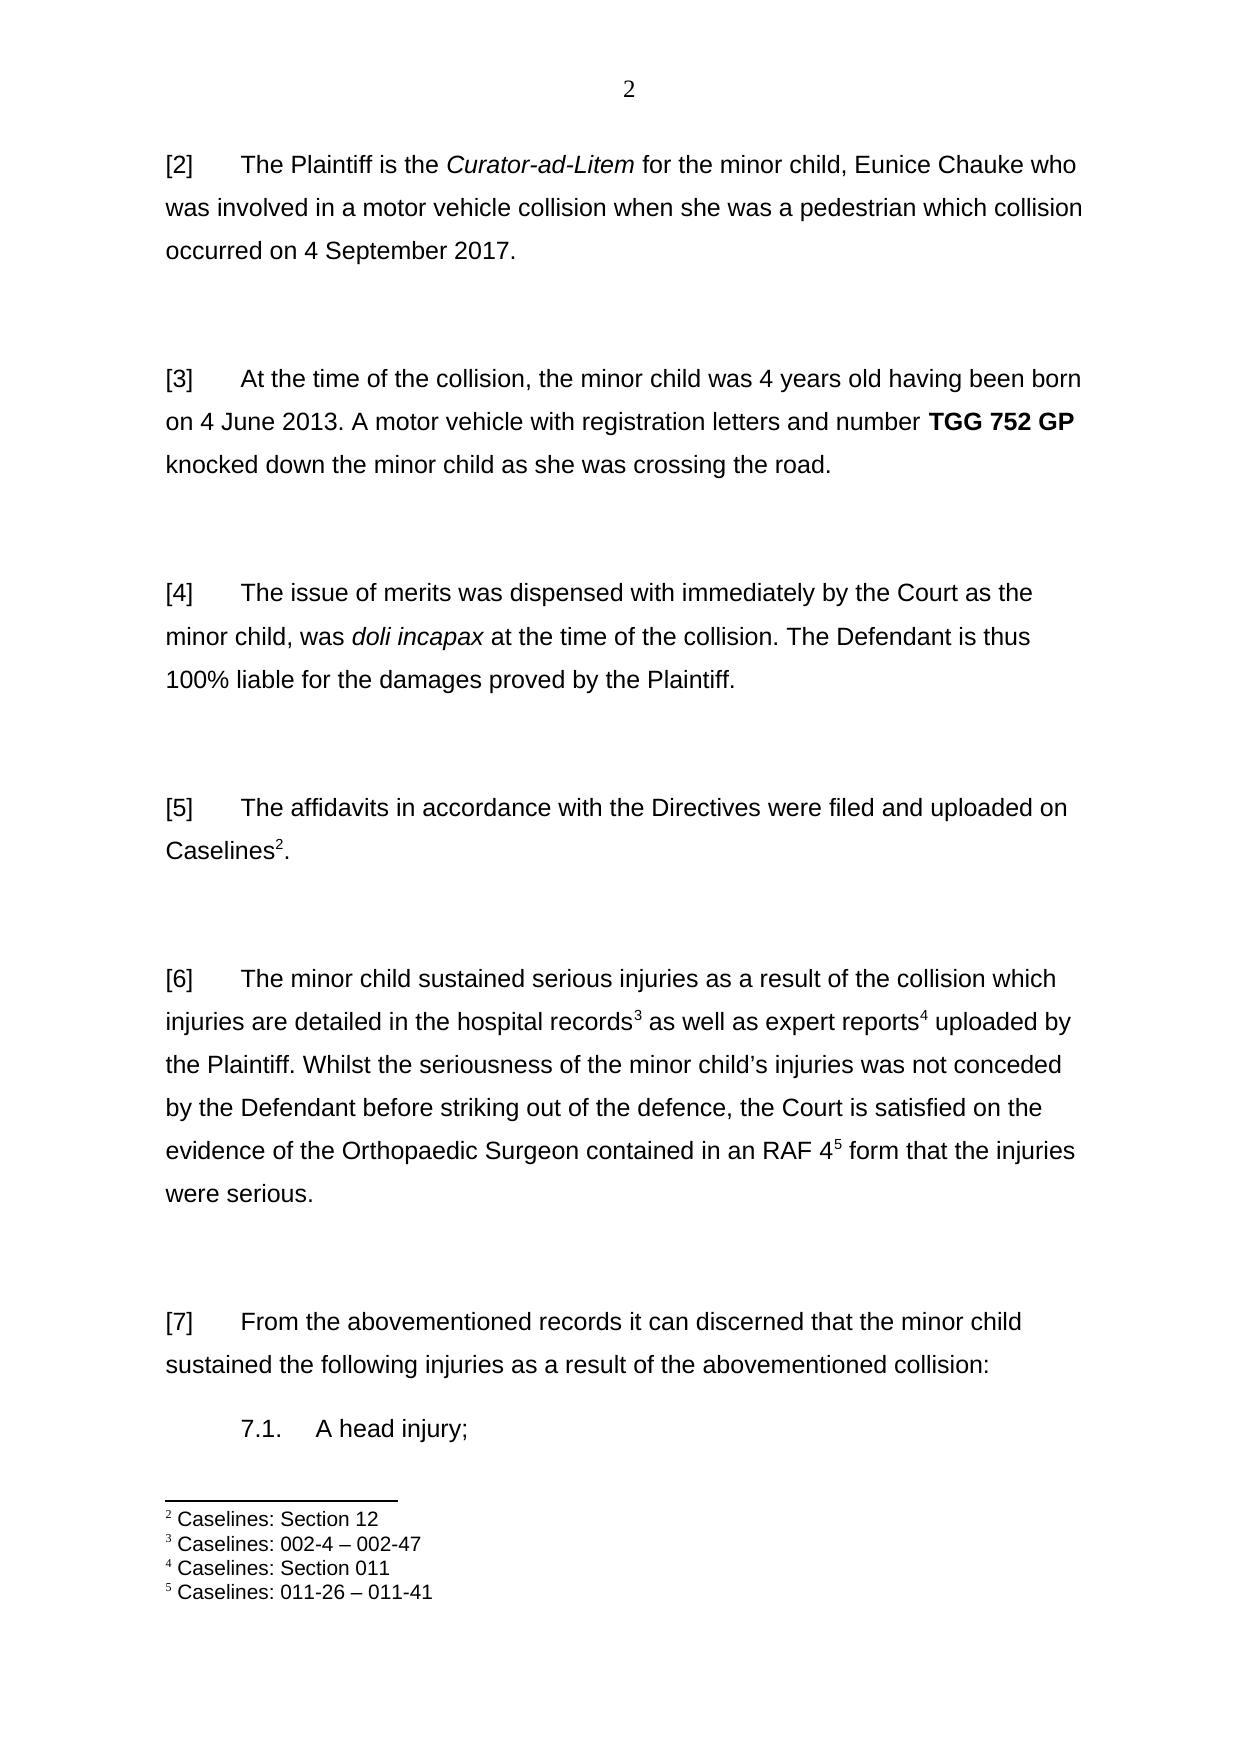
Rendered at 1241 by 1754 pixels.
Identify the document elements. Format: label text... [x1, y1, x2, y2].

text 7.1. A head injury; [165, 1414, 1093, 1443]
text [6] The minor child sustained serious injuries as a result of the collision which injuries are detailed in the hospital records as well as expert reports uploaded by the Plaintiff. Whilst the seriousness of the minor child’s injuries was not conceded by the Defendant before striking out of the defence, the Court is satisfied on the evidence of the Orthopaedic Surgeon contained in an RAF 4 form that the injuries were serious. [165, 963, 1093, 1208]
text [3] At the time of the collision, the minor child was 4 years old having been born on 4 June 2013. A motor vehicle with registration letters and number TGG 752 GP knocked down the minor child as she was crossing the road. [165, 364, 1093, 479]
text [5] The affidavits in accordance with the Directives were filed and uploaded on Caselines. [165, 792, 1093, 864]
text [2] The Plaintiff is the Curator-ad-Litem for the minor child, Eunice Chauke who was involved in a motor vehicle collision when she was a pedestrian which collision occurred on 4 September 2017. [165, 150, 1093, 265]
text [7] From the abovementioned records it can discerned that the minor child sustained the following injuries as a result of the abovementioned collision: [165, 1307, 1093, 1379]
text [4] The issue of merits was dispensed with immediately by the Court as the minor child, was doli incapax at the time of the collision. The Defendant is thus 100% liable for the damages proved by the Plaintiff. [165, 578, 1093, 693]
